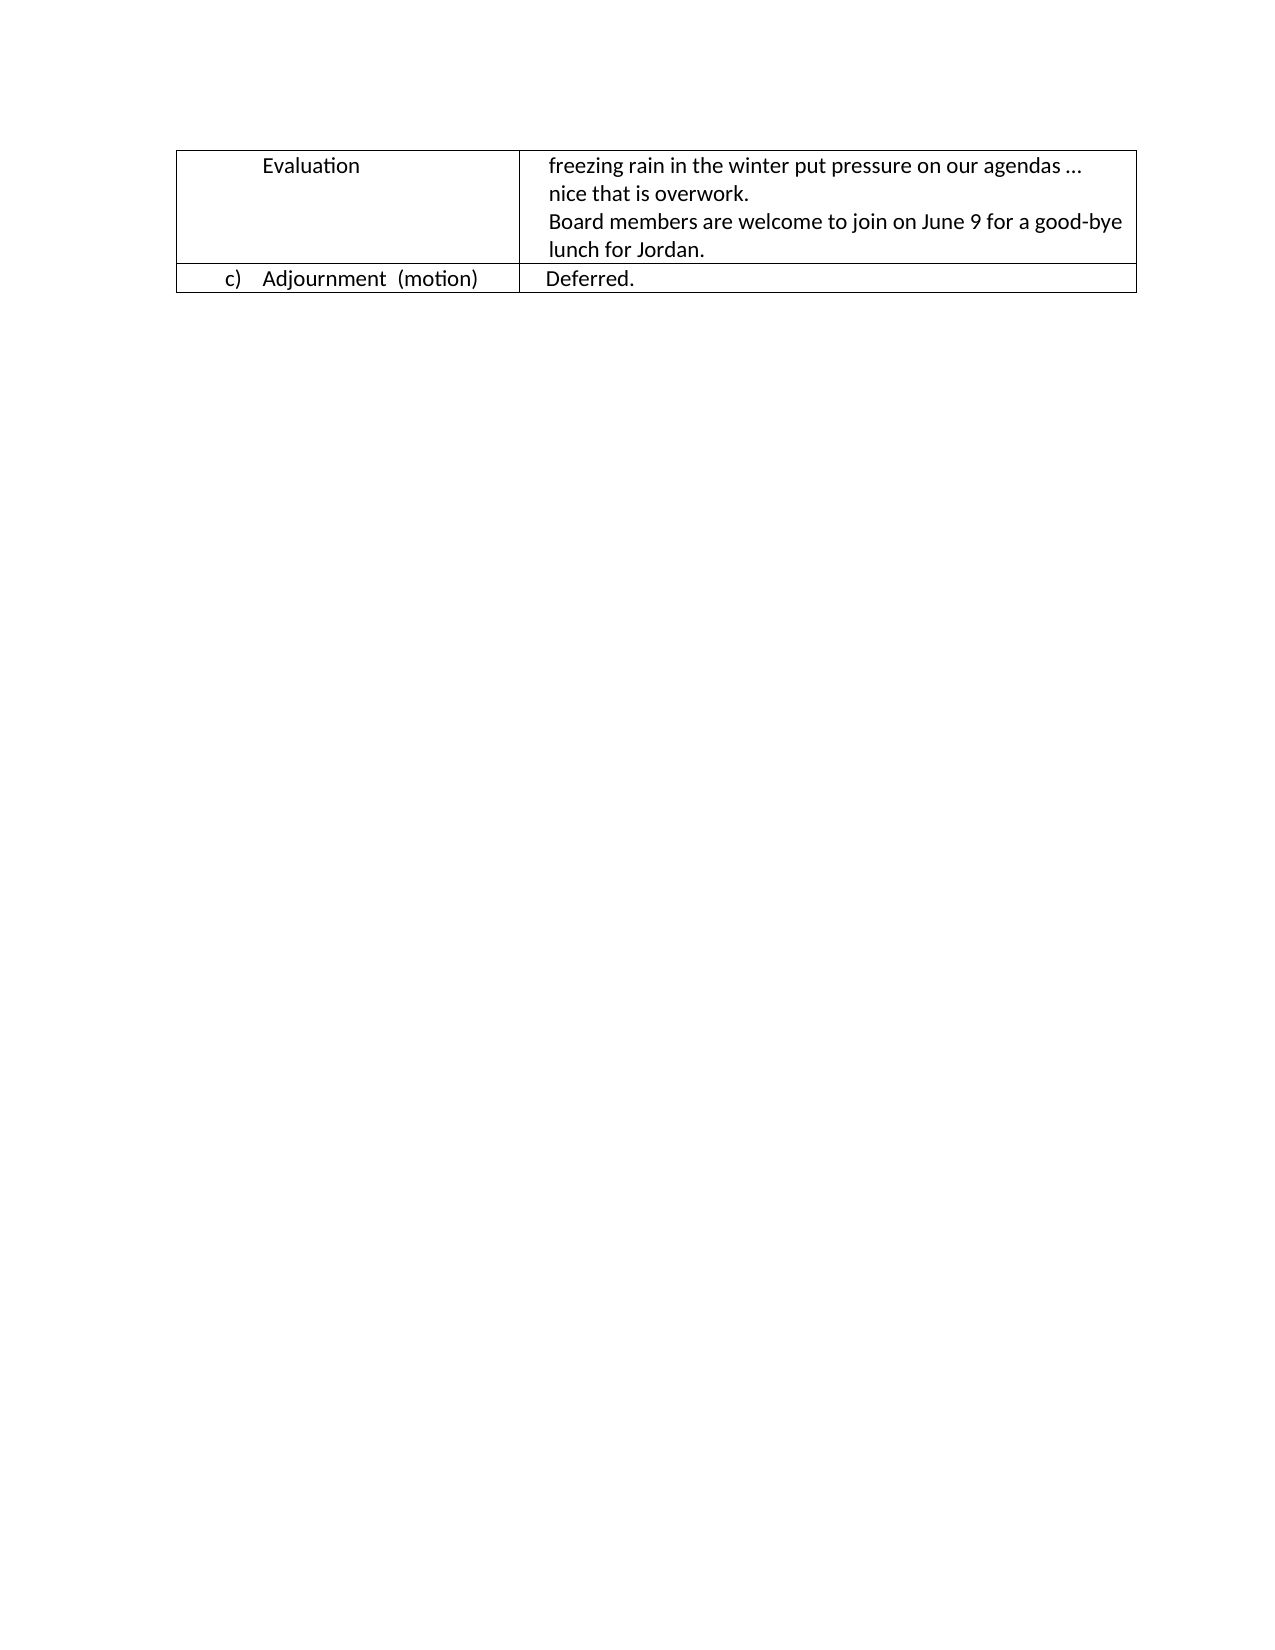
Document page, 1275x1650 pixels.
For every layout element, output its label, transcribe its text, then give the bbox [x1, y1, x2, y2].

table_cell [520, 151, 1136, 263]
table_cell Adjournment (motion) [177, 264, 519, 292]
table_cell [177, 151, 519, 263]
table_cell Deferred. [520, 264, 1136, 292]
